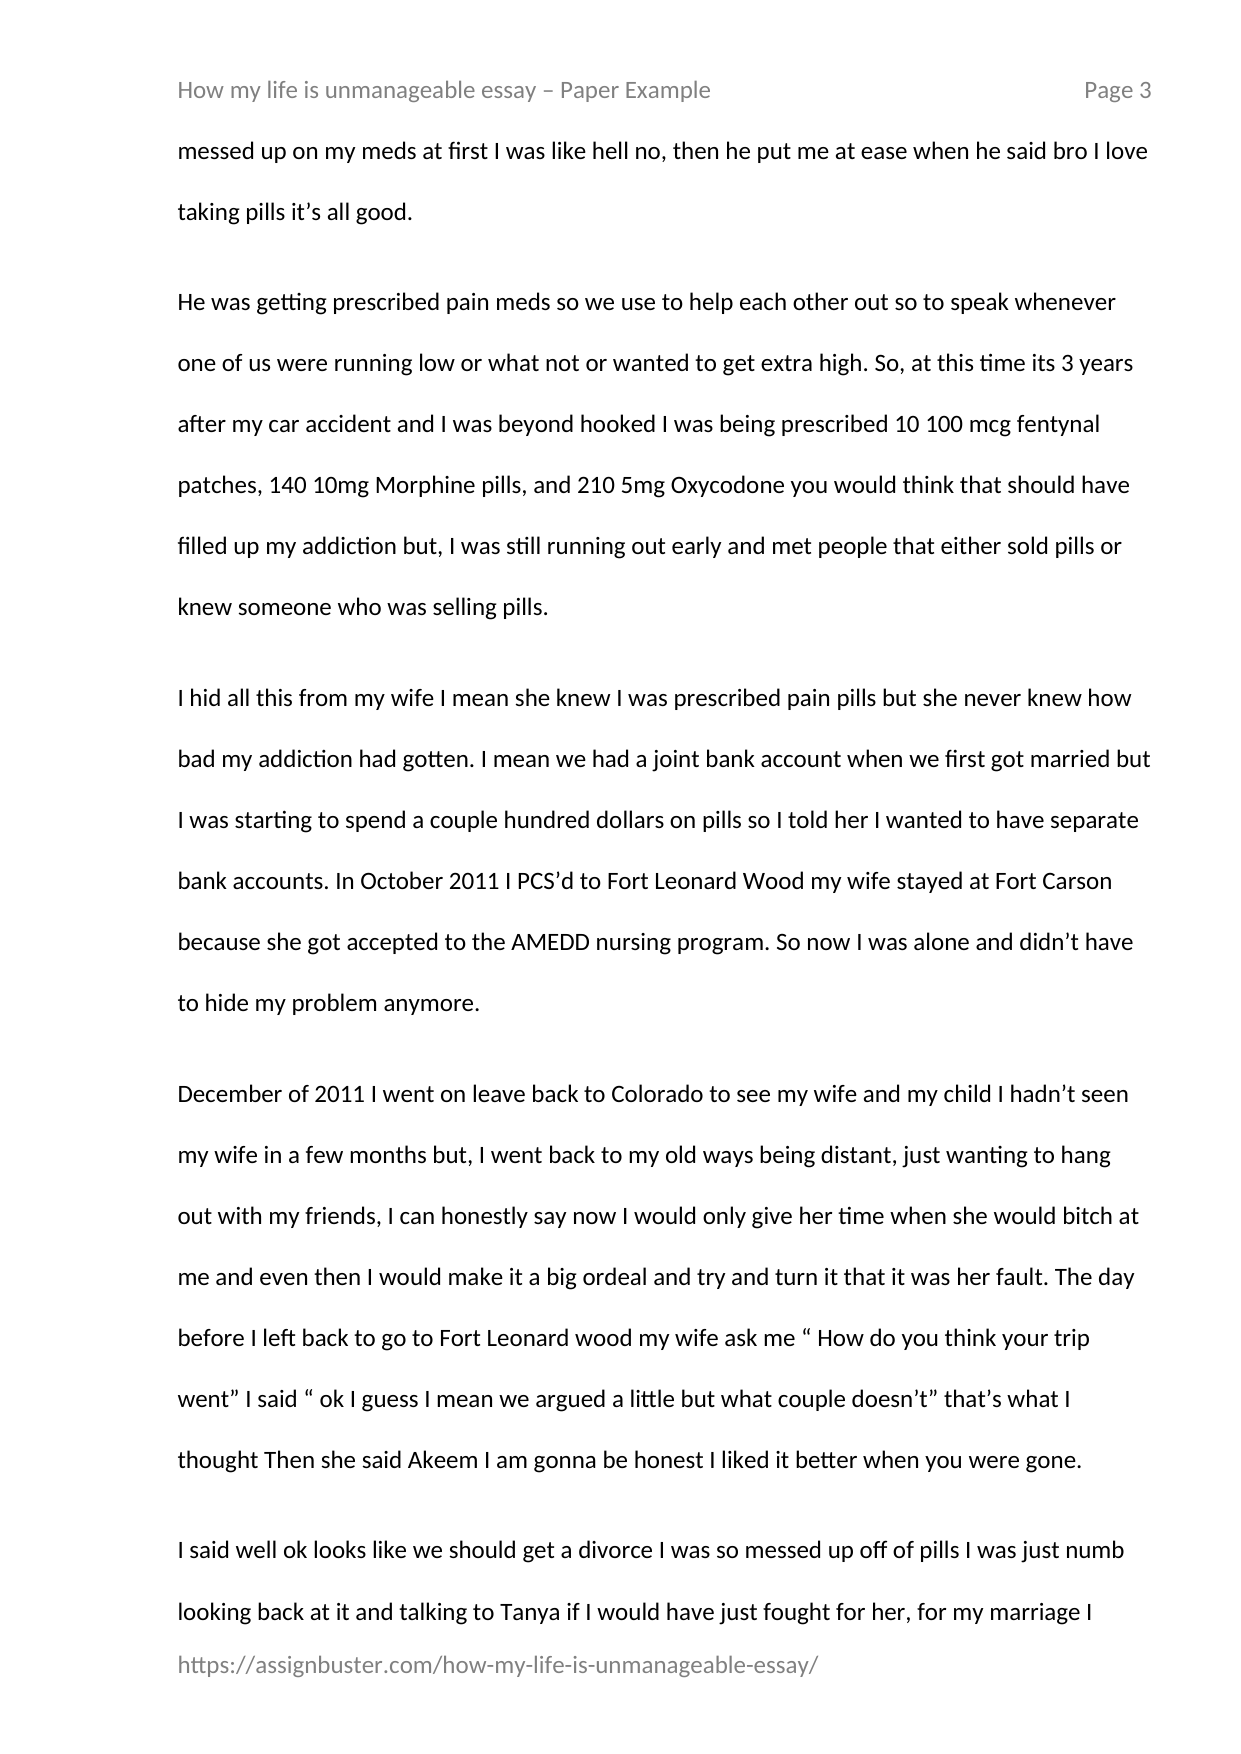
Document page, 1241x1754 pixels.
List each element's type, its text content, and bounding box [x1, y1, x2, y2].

text December of 2011 I went on leave back to Colorado to see my wife and my child I hadn’t seen my wife in a few months but, I went back to my old ways being distant, just wanting to hang out with my friends, I can honestly say now I would only give her time when she would bitch at me and even then I would make it a big ordeal and try and turn it that it was her fault. The day before I left back to go to Fort Leonard wood my wife ask me “ How do you think your trip went” I said “ ok I guess I mean we argued a little but what couple doesn’t” that’s what I thought Then she said Akeem I am gonna be honest I liked it better when you were gone. [177, 1078, 1152, 1474]
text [177, 1534, 1152, 1626]
text He was getting prescribed pain meds so we use to help each other out so to speak whenever one of us were running low or what not or wanted to get extra high. So, at this time its 3 years after my car accident and I was beyond hooked I was being prescribed 10 100 mcg fentynal patches, 140 10mg Morphine pills, and 210 5mg Oxycodone you would think that should have filled up my addiction but, I was still running out early and met people that either sold pills or knew someone who was selling pills. [177, 286, 1152, 622]
text I hid all this from my wife I mean she knew I was prescribed pain pills but she never knew how bad my addiction had gotten. I mean we had a joint bank account when we first got married but I was starting to spend a couple hundred dollars on pills so I told her I wanted to have separate bank accounts. In October 2011 I PCS’d to Fort Leonard Wood my wife stayed at Fort Carson because she got accepted to the AMEDD nursing program. So now I was alone and didn’t have to hide my problem anymore. [177, 682, 1152, 1018]
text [177, 135, 1152, 226]
